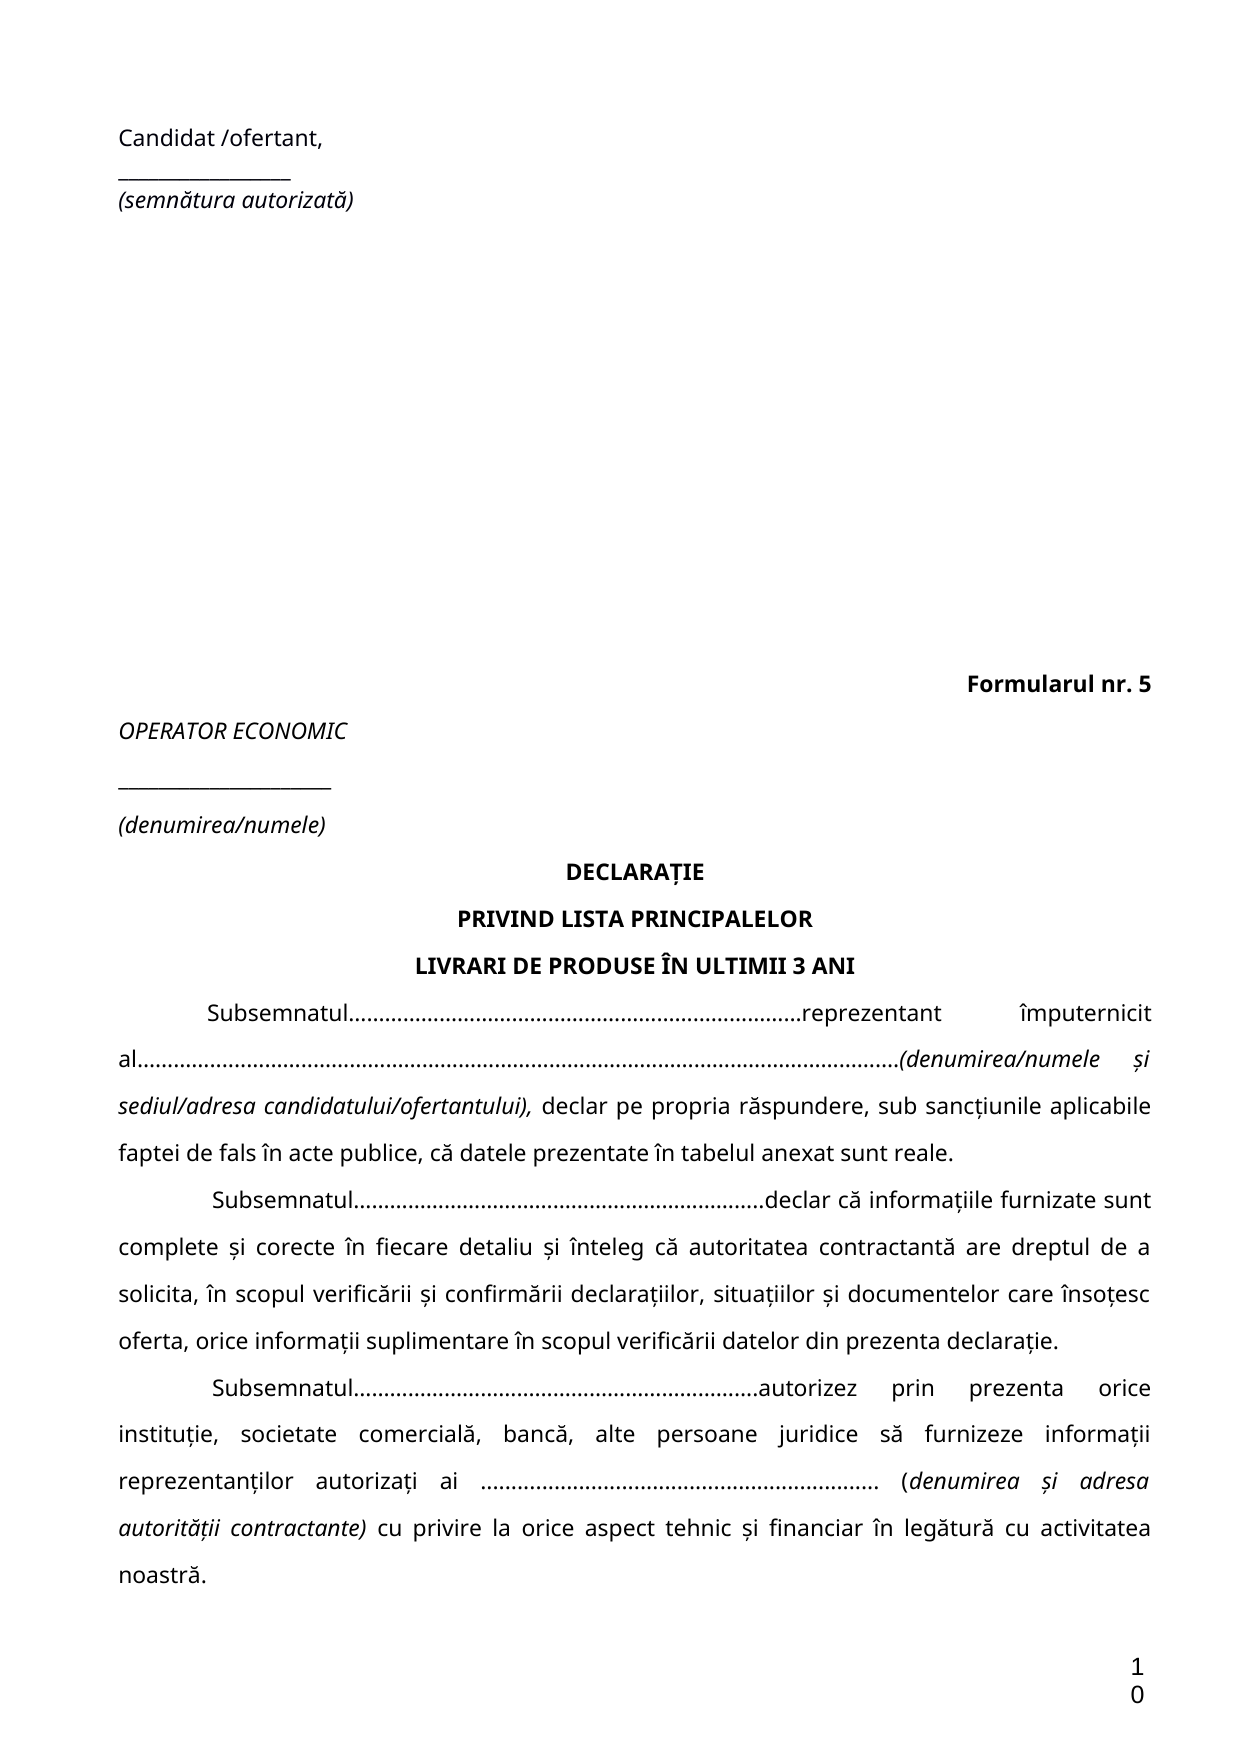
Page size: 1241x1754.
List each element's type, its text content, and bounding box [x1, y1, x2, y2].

text (semnătura autorizată) [118, 184, 1152, 215]
text Subsemnatul…………………………………………………………..declar că informaţiile furnizate sunt complete şi corecte în fiecare detaliu şi înteleg că autoritatea contractantă are dreptul de a solicita, în scopul verificării şi confirmării declaraţiilor, situaţiilor şi documentelor care însoţesc oferta, orice informaţii suplimentare în scopul verificării datelor din prezenta declaraţie. [118, 1184, 1152, 1356]
text _____________________ [118, 762, 1152, 793]
text Candidat /ofertant, [118, 122, 1152, 153]
text Formularul nr. 5 [118, 668, 1152, 700]
text OPERATOR ECONOMIC [118, 715, 1152, 747]
text (denumirea/numele) [118, 809, 1152, 840]
text PRIVIND LISTA PRINCIPALELOR [118, 903, 1152, 934]
text Subsemnatul………………………………………………………….autorizez prin prezenta orice instituţie, societate comercială, bancă, alte persoane juridice să furnizeze informaţii reprezentanţilor autorizaţi ai ................................................................. (denumirea şi adresa autorităţii contractante) cu privire la orice aspect tehnic şi financiar în legătură cu activitatea noastră. [118, 1372, 1152, 1590]
text LIVRARI DE PRODUSE ÎN ULTIMII 3 ANI [118, 950, 1152, 981]
text Subsemnatul…………………………………………………………………reprezentant împuternicit al…………......………..…………………………………………………………………………………….(denumirea/numele şi sediul/adresa candidatului/ofertantului), declar pe propria răspundere, sub sancţiunile aplicabile faptei de fals în acte publice, că datele prezentate în tabelul anexat sunt reale. [118, 997, 1152, 1168]
text DECLARAŢIE [118, 856, 1152, 887]
text _________________ [118, 153, 1152, 184]
